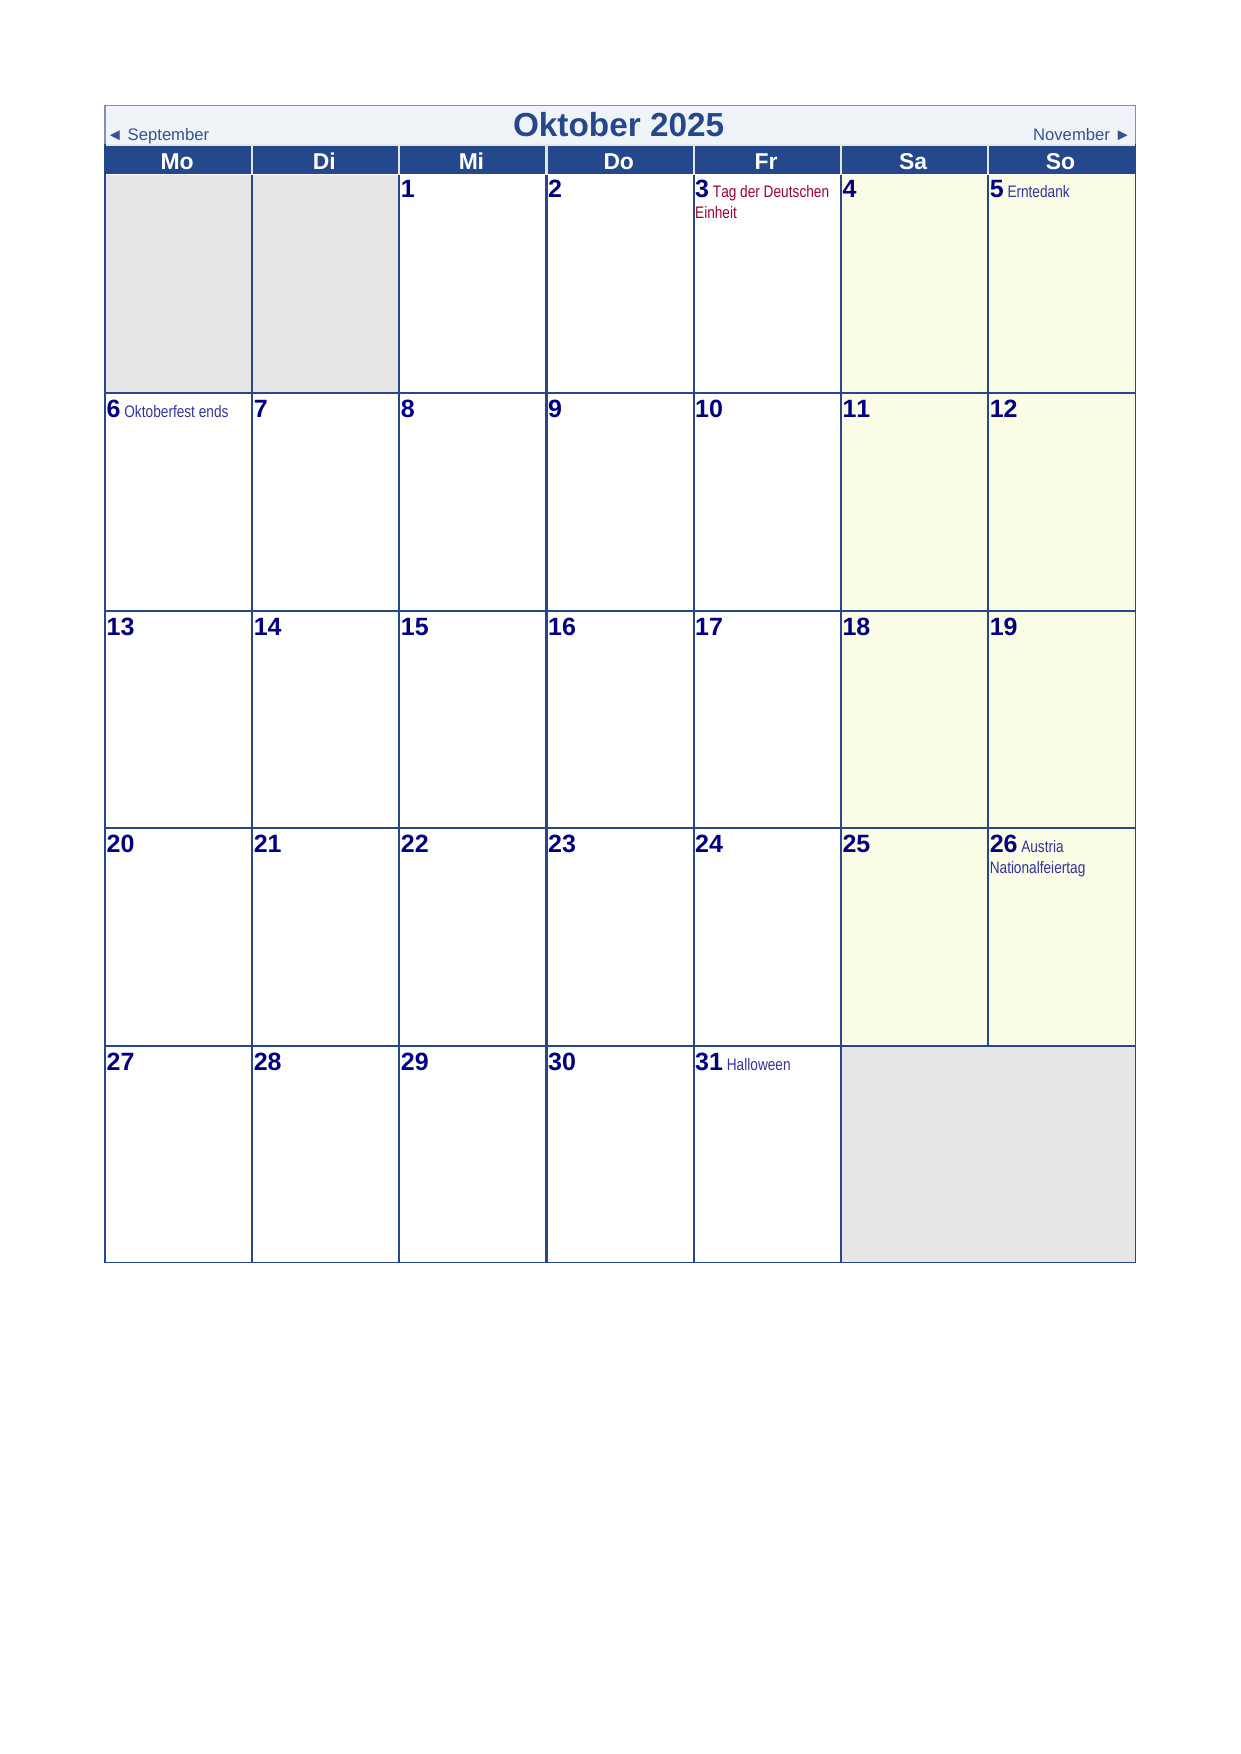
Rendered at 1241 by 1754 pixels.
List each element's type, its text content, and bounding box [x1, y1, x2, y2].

table_cell 27 [106, 1047, 251, 1262]
table_cell 5 Erntedank [989, 175, 1135, 392]
table_cell 9 [548, 394, 693, 609]
table_cell 8 [400, 394, 545, 609]
table_cell 13 [106, 612, 251, 827]
table_cell 23 [548, 829, 693, 1044]
table_cell 7 [253, 394, 398, 609]
table_cell 29 [400, 1047, 545, 1262]
table_cell 26 Austria Nationalfeiertag [989, 829, 1135, 1044]
table_cell 31 Halloween [695, 1047, 840, 1262]
table_header November ► [988, 106, 1135, 144]
table_cell 19 [989, 612, 1135, 827]
table_cell Di [253, 146, 398, 174]
table_cell 21 [253, 829, 398, 1044]
table_cell Do [548, 146, 693, 174]
table_cell 3 Tag der Deutschen Einheit [695, 175, 840, 392]
table_cell So [989, 146, 1135, 174]
table_cell Mi [400, 146, 545, 174]
table_cell [106, 175, 251, 392]
table_cell [253, 175, 398, 392]
table_cell [842, 1047, 1135, 1262]
table_header Oktober 2025 [252, 106, 988, 144]
table_cell 6 Oktoberfest ends [106, 394, 251, 609]
table_header ◄ September [106, 106, 252, 144]
table_cell 24 [695, 829, 840, 1044]
table_cell 1 [400, 175, 545, 392]
table_cell 10 [695, 394, 840, 609]
table_cell 30 [548, 1047, 693, 1262]
table_cell 22 [400, 829, 545, 1044]
table_cell Fr [695, 146, 840, 174]
table_cell 2 [548, 175, 693, 392]
table_cell 17 [695, 612, 840, 827]
table_cell 12 [989, 394, 1135, 609]
table_cell 11 [842, 394, 987, 609]
table_cell 18 [842, 612, 987, 827]
table_cell 14 [253, 612, 398, 827]
table_cell 16 [548, 612, 693, 827]
table_cell 28 [253, 1047, 398, 1262]
table_cell 25 [842, 829, 987, 1044]
table_cell Sa [842, 146, 987, 174]
table_cell 20 [106, 829, 251, 1044]
table_cell 4 [842, 175, 987, 392]
table_cell Mo [106, 146, 251, 174]
table_cell 15 [400, 612, 545, 827]
